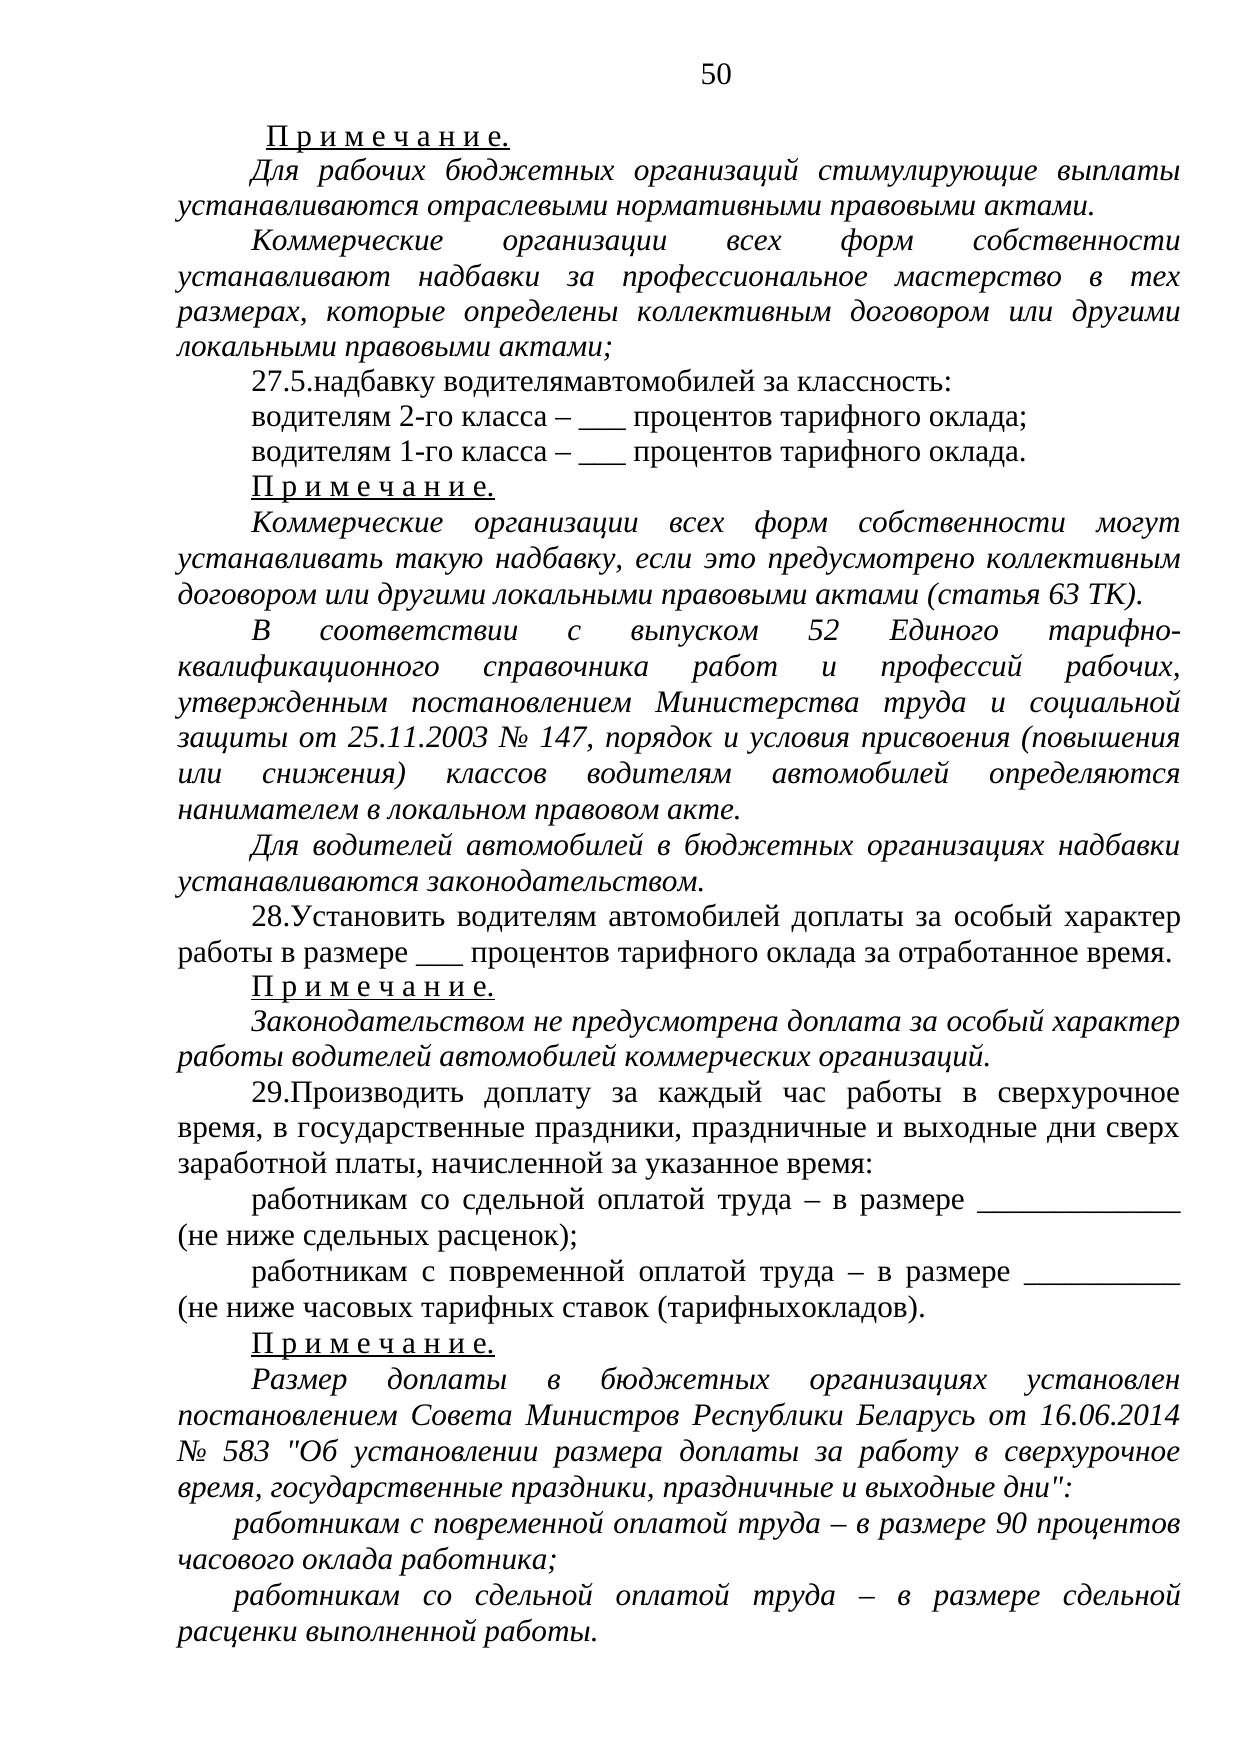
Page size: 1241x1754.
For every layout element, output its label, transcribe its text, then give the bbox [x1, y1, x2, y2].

text 29.Производить доплату за каждый час работы в сверхурочное время, в государственные праздники, праздничные и выходные дни сверх заработной платы, начисленной за указанное время: [177, 1073, 1181, 1181]
text работникам со сдельной оплатой труда – в размере сдельной расценки выполненной работы. [177, 1576, 1181, 1648]
text П р и м е ч а н и е. [177, 969, 1181, 1004]
text П р и м е ч а н и е. [177, 468, 1181, 503]
text Для рабочих бюджетных организаций стимулирующие выплаты устанавливаются отраслевыми нормативными правовыми актами. [177, 153, 1181, 222]
text водителям 1-го класса – ___ процентов тарифного оклада. [177, 433, 1181, 468]
text работникам с повременной оплатой труда – в размере 90 процентов часового оклада работника; [177, 1504, 1181, 1576]
text работникам со сдельной оплатой труда – в размере _____________ (не ниже сдельных расценок); [177, 1181, 1181, 1252]
text П р и м е ч а н и е. [177, 118, 1181, 153]
text Размер доплаты в бюджетных организациях установлен постановлением Совета Министров Республики Беларусь от 16.06.2014 № 583 "Об установлении размера доплаты за работу в сверхурочное время, государственные праздники, праздничные и выходные дни": [177, 1360, 1181, 1504]
text водителям 2-го класса – ___ процентов тарифного оклада; [177, 399, 1181, 433]
text работникам с повременной оплатой труда – в размере __________ (не ниже часовых тарифных ставок (тарифныхокладов). [177, 1252, 1181, 1324]
text Коммерческие организации всех форм собственности устанавливают надбавки за профессиональное мастерство в тех размерах, которые определены коллективным договором или другими локальными правовыми актами; [177, 222, 1181, 363]
text В соответствии с выпуском 52 Единого тарифно-квалификационного справочника работ и профессий рабочих, утвержденным постановлением Министерства труда и социальной защиты от 25.11.2003 № 147, порядок и условия присвоения (повышения или снижения) классов водителям автомобилей определяются нанимателем в локальном правовом акте. [177, 611, 1181, 827]
text 27.5.надбавку водителямавтомобилей за классность: [177, 363, 1181, 399]
text Законодательством не предусмотрена доплата за особый характер работы водителей автомобилей коммерческих организаций. [177, 1004, 1181, 1073]
text 28.Установить водителям автомобилей доплаты за особый характер работы в размере ___ процентов тарифного оклада за отработанное время. [177, 898, 1181, 969]
text П р и м е ч а н и е. [177, 1324, 1181, 1360]
text Для водителей автомобилей в бюджетных организациях надбавки устанавливаются законодательством. [177, 827, 1181, 898]
text Коммерческие организации всех форм собственности могут устанавливать такую надбавку, если это предусмотрено коллективным договором или другими локальными правовыми актами (статья 63 ТК). [177, 503, 1181, 611]
